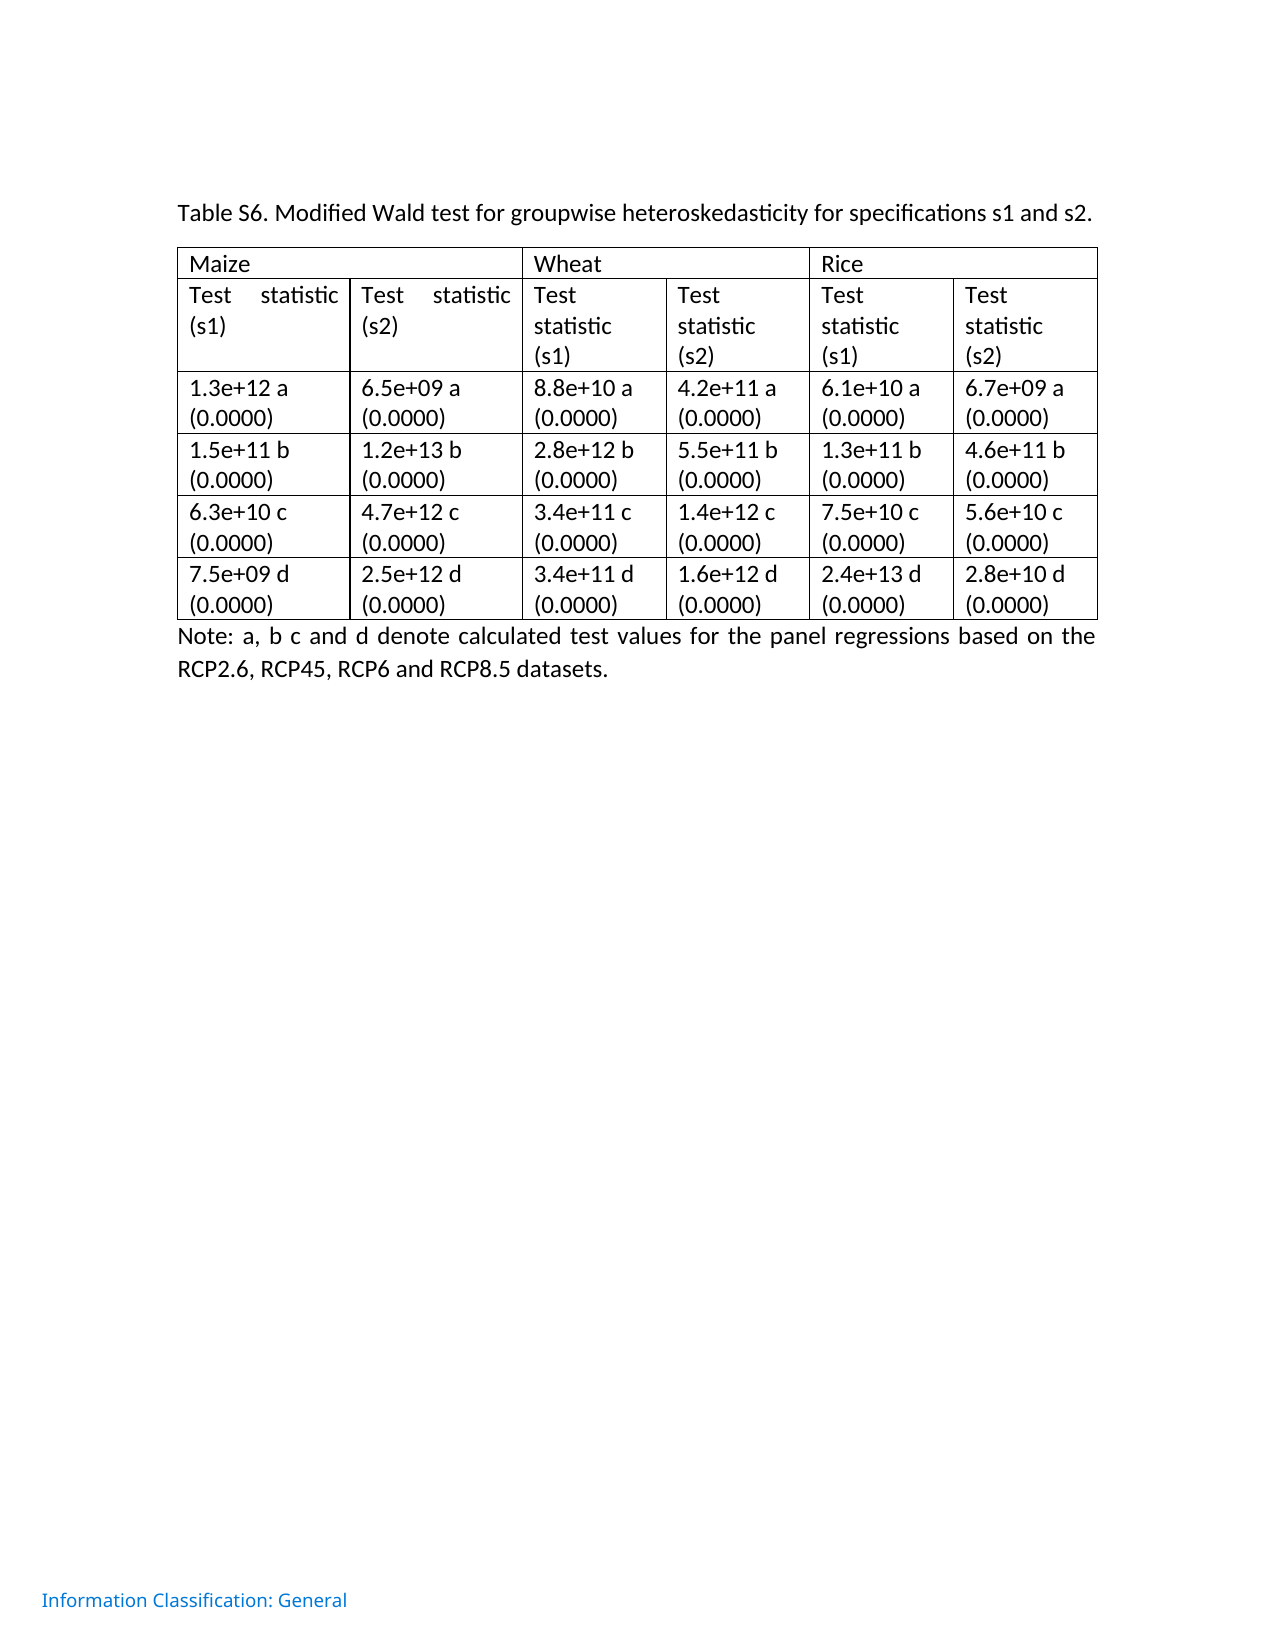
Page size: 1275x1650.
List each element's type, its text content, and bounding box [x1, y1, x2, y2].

text Note: a, b c and d denote calculated test values for the panel regressions based on the RCP2.6, RCP45, RCP6 and RCP8.5 datasets. [177, 620, 1098, 684]
table_cell Test statistic (s1) [810, 279, 953, 371]
table_cell 7.5e+09 d (0.0000) [178, 558, 349, 619]
table_cell Test statistic (s1) [523, 279, 666, 371]
table_cell 2.8e+12 b (0.0000) [523, 434, 666, 495]
table_cell 3.4e+11 c (0.0000) [523, 496, 666, 557]
table_cell 6.3e+10 c (0.0000) [178, 496, 349, 557]
table_cell Test statistic (s2) [351, 279, 522, 371]
table_cell 5.6e+10 c (0.0000) [954, 496, 1097, 557]
table_cell 1.4e+12 c (0.0000) [667, 496, 809, 557]
table_header Maize [178, 248, 522, 278]
table_cell 6.7e+09 a (0.0000) [954, 372, 1097, 433]
table_cell 1.5e+11 b (0.0000) [178, 434, 349, 495]
table_header Wheat [523, 248, 809, 278]
table_header Rice [810, 248, 1097, 278]
table_cell 1.6e+12 d (0.0000) [667, 558, 809, 619]
table_cell 5.5e+11 b (0.0000) [667, 434, 809, 495]
table_cell 2.5e+12 d (0.0000) [351, 558, 522, 619]
table_cell Test statistic (s2) [954, 279, 1097, 371]
table_cell 4.7e+12 c (0.0000) [351, 496, 522, 557]
table_cell 1.3e+12 a (0.0000) [178, 372, 349, 433]
table_cell 8.8e+10 a (0.0000) [523, 372, 666, 433]
table_cell 2.8e+10 d (0.0000) [954, 558, 1097, 619]
table_cell 1.3e+11 b (0.0000) [810, 434, 953, 495]
table_cell Test statistic (s1) [178, 279, 349, 371]
table_cell 2.4e+13 d (0.0000) [810, 558, 953, 619]
table_cell 3.4e+11 d (0.0000) [523, 558, 666, 619]
table_cell 6.5e+09 a (0.0000) [351, 372, 522, 433]
table_cell 4.2e+11 a (0.0000) [667, 372, 809, 433]
table_cell Test statistic (s2) [667, 279, 809, 371]
table_cell 4.6e+11 b (0.0000) [954, 434, 1097, 495]
text Table S6. Modified Wald test for groupwise heteroskedasticity for specifications s1 and s2. [177, 197, 1098, 228]
table_cell 7.5e+10 c (0.0000) [810, 496, 953, 557]
table_cell 6.1e+10 a (0.0000) [810, 372, 953, 433]
table_cell 1.2e+13 b (0.0000) [351, 434, 522, 495]
